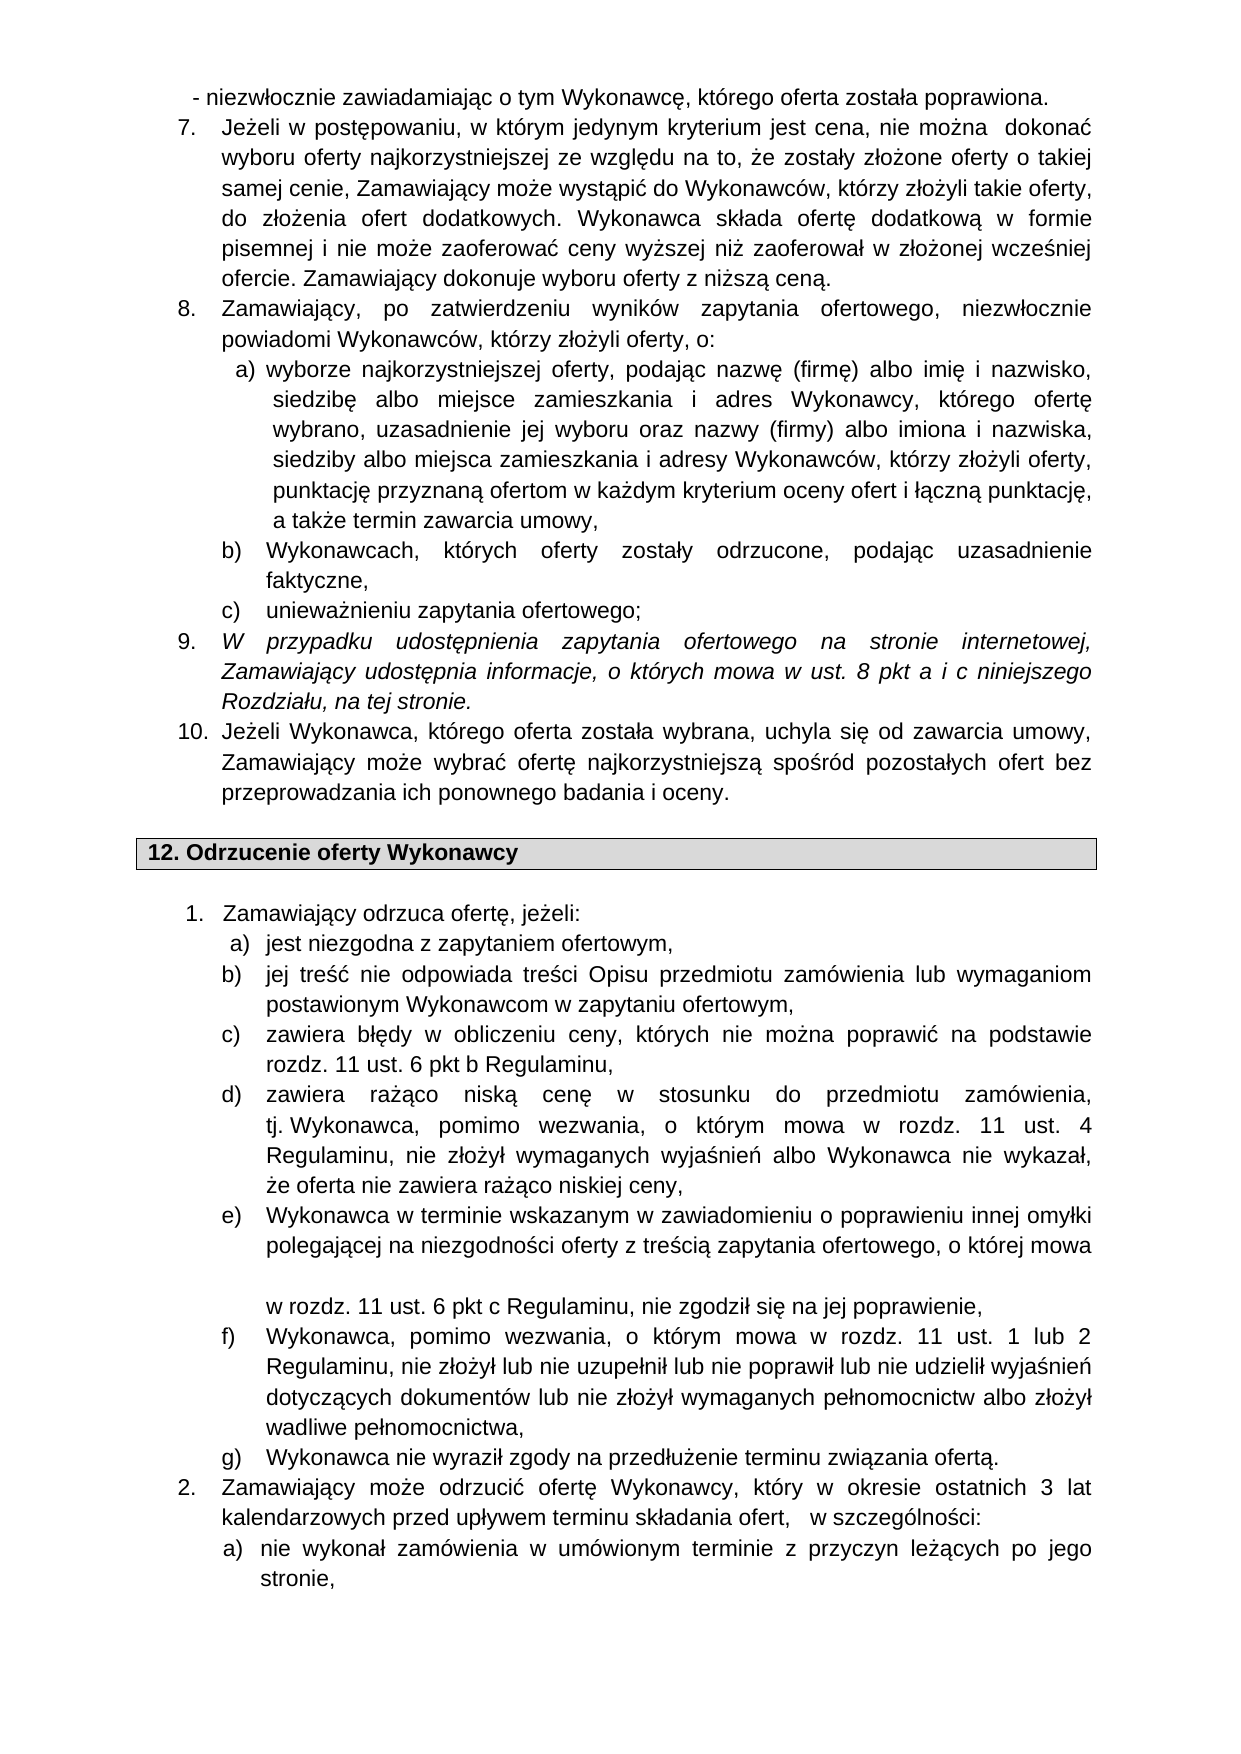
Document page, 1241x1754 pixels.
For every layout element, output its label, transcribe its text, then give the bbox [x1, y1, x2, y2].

list Wykonawca, pomimo wezwania, o którym mowa w rozdz. 11 ust. 1 lub 2 Regulaminu, nie złożył lub nie uzupełnił lub nie poprawił lub nie udzielił wyjaśnień dotyczących dokumentów lub nie złożył wymaganych pełnomocnictw albo złożył wadliwe pełnomocnictwa, [221, 1323, 1093, 1440]
list Jeżeli Wykonawca, którego oferta została wybrana, uchyla się od zawarcia umowy, Zamawiający może wybrać ofertę najkorzystniejszą spośród pozostałych ofert bez przeprowadzania ich ponownego badania i oceny. [177, 718, 1093, 805]
list Zamawiający odrzuca ofertę, jeżeli: [185, 900, 1093, 926]
list nie wykonał zamówienia w umówionym terminie z przyczyn leżących po jego stronie, [223, 1534, 1093, 1591]
table_header 12. Odrzucenie oferty Wykonawcy [137, 839, 1096, 869]
list jej treść nie odpowiada treści Opisu przedmiotu zamówienia lub wymaganiom postawionym Wykonawcom w zapytaniu ofertowym, [221, 961, 1093, 1017]
list jest niezgodna z zapytaniem ofertowym, [229, 930, 1093, 957]
list Jeżeli w postępowaniu, w którym jedynym kryterium jest cena, nie można dokonać wyboru oferty najkorzystniejszej ze względu na to, że zostały złożone oferty o takiej samej cenie, Zamawiający może wystąpić do Wykonawców, którzy złożyli takie oferty, do złożenia ofert dodatkowych. Wykonawca składa ofertę dodatkową w formie pisemnej i nie może zaoferować ceny wyższej niż zaoferował w złożonej wcześniej ofercie. Zamawiający dokonuje wyboru oferty z niższą ceną. [177, 114, 1093, 291]
list Wykonawca w terminie wskazanym w zawiadomieniu o poprawieniu innej omyłki polegającej na niezgodności oferty z treścią zapytania ofertowego, o której mowa w rozdz. 11 ust. 6 pkt c Regulaminu, nie zgodził się na jej poprawienie, [221, 1202, 1093, 1319]
list Wykonawcach, których oferty zostały odrzucone, podając uzasadnienie faktyczne, [221, 537, 1093, 593]
list zawiera rażąco niską cenę w stosunku do przedmiotu zamówienia, tj. Wykonawca, pomimo wezwania, o którym mowa w rozdz. 11 ust. 4 Regulaminu, nie złożył wymaganych wyjaśnień albo Wykonawca nie wykazał, że oferta nie zawiera rażąco niskiej ceny, [221, 1081, 1093, 1198]
list unieważnieniu zapytania ofertowego; [221, 597, 1093, 624]
list Zamawiający może odrzucić ofertę Wykonawcy, który w okresie ostatnich 3 lat kalendarzowych przed upływem terminu składania ofert, w szczególności: [177, 1474, 1093, 1531]
list wyborze najkorzystniejszej oferty, podając nazwę (firmę) albo imię i nazwisko, siedzibę albo miejsce zamieszkania i adres Wykonawcy, którego ofertę wybrano, uzasadnienie jej wyboru oraz nazwy (firmy) albo imiona i nazwiska, siedziby albo miejsca zamieszkania i adresy Wykonawców, którzy złożyli oferty, punktację przyznaną ofertom w każdym kryterium oceny ofert i łączną punktację, a także termin zawarcia umowy, [235, 356, 1093, 533]
list zawiera błędy w obliczeniu ceny, których nie można poprawić na podstawie rozdz. 11 ust. 6 pkt b Regulaminu, [221, 1021, 1093, 1077]
list Wykonawca nie wyraził zgody na przedłużenie terminu związania ofertą. [221, 1444, 1093, 1470]
list W przypadku udostępnienia zapytania ofertowego na stronie internetowej, Zamawiający udostępnia informacje, o których mowa w ust. 8 pkt a i c niniejszego Rozdziału, na tej stronie. [177, 628, 1093, 714]
list Zamawiający, po zatwierdzeniu wyników zapytania ofertowego, niezwłocznie powiadomi Wykonawców, którzy złożyli oferty, o: [177, 295, 1093, 352]
text - niezwłocznie zawiadamiając o tym Wykonawcę, którego oferta została poprawiona. [192, 84, 1093, 110]
